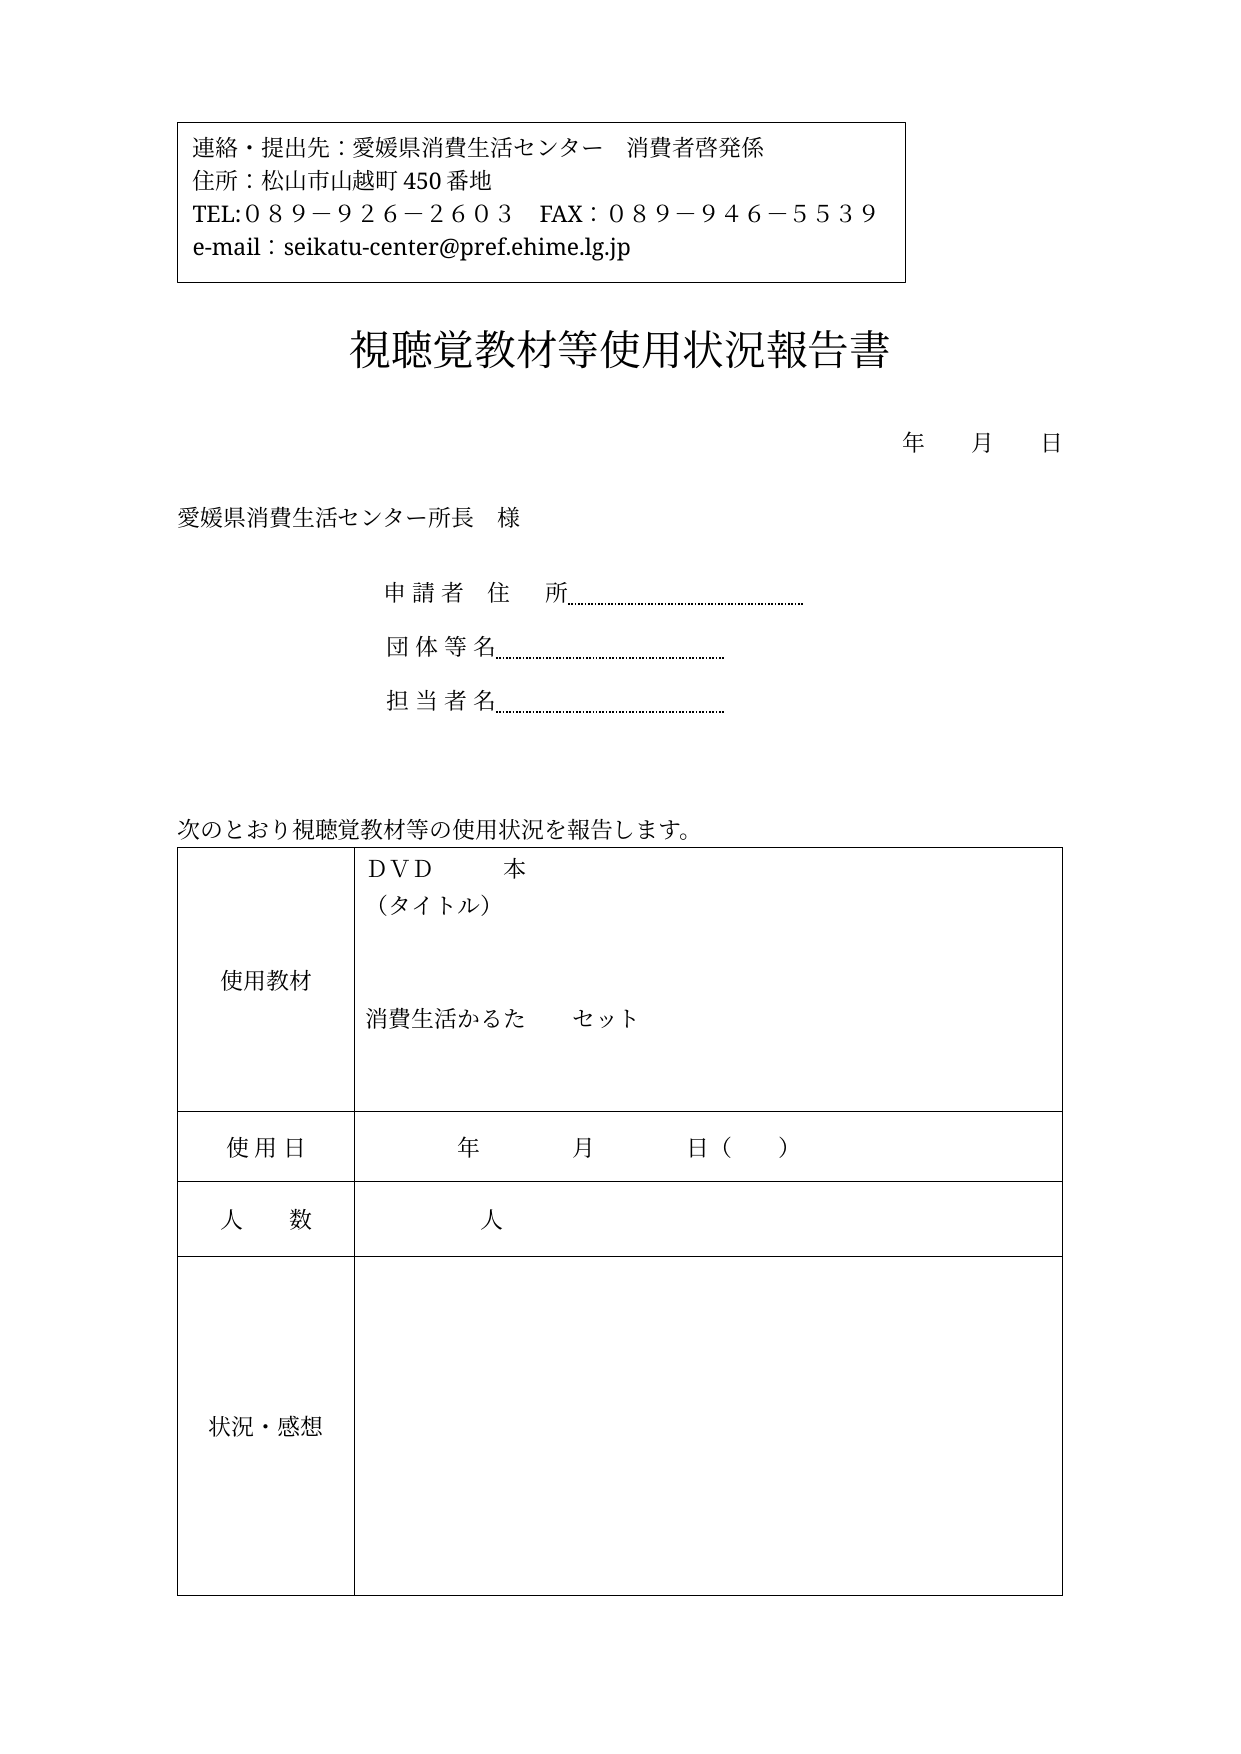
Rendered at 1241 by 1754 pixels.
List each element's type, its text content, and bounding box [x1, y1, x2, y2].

text 次のとおり視聴覚教材等の使用状況を報告します。 [177, 810, 1063, 847]
table_cell 状況・感想 [178, 1257, 354, 1594]
text 視聴覚教材等使用状況報告書 [177, 310, 1063, 385]
text 年 月 日 [177, 423, 1063, 460]
text 担 当 者 名 [177, 681, 1063, 718]
text 団 体 等 名 [177, 627, 1063, 664]
text 申 請 者 住 所 [177, 573, 1063, 610]
table_header ＤＶＤ 本 （タイトル） 消費生活かるた セット [355, 848, 1062, 1111]
table_cell 年 月 日（ ） [355, 1112, 1062, 1181]
table_cell 人 [355, 1182, 1062, 1256]
text 愛媛県消費生活センター所長 様 [177, 498, 1063, 535]
table_cell 人 数 [178, 1182, 354, 1256]
table_cell 使 用 日 [178, 1112, 354, 1181]
table_cell [355, 1257, 1062, 1594]
table_header 使用教材 [178, 848, 354, 1111]
